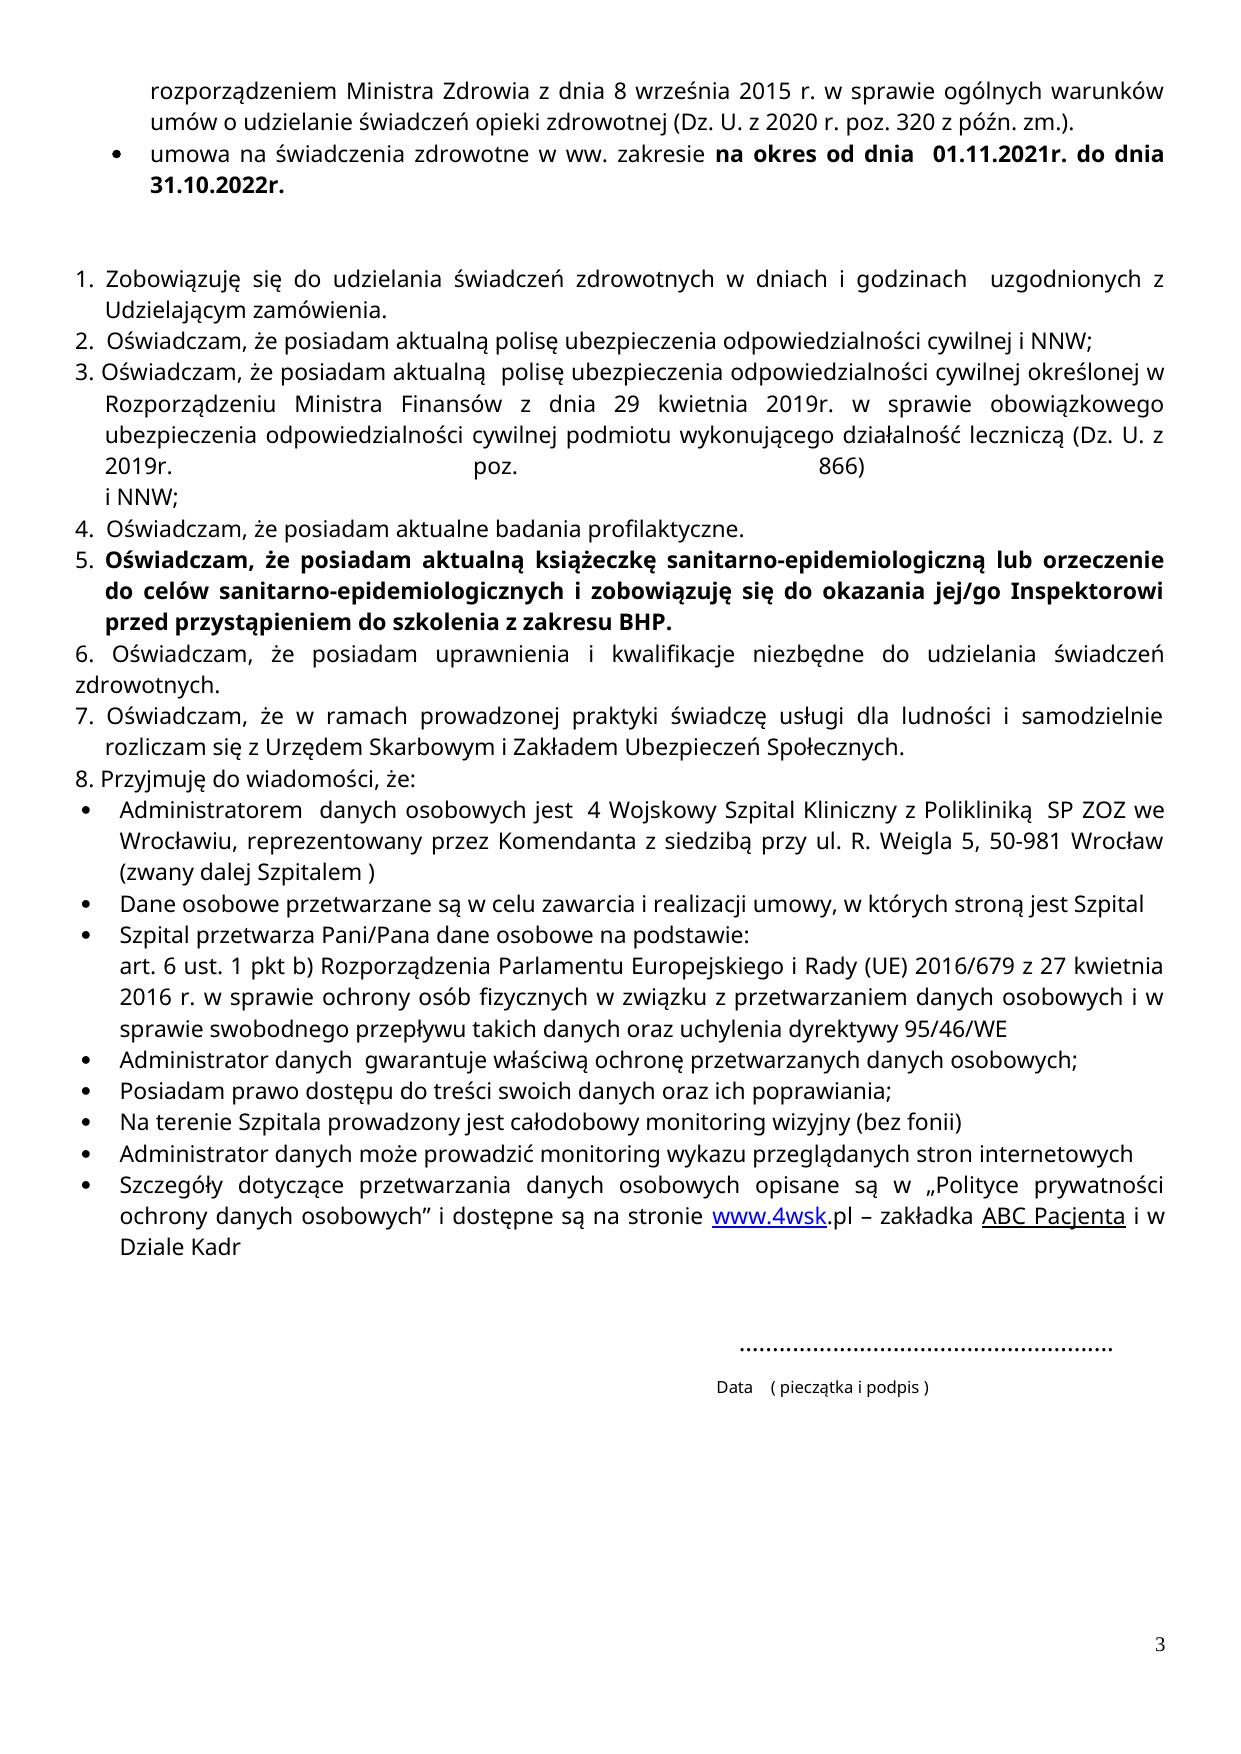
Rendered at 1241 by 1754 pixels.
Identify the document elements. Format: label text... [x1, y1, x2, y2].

list Administrator danych gwarantuje właściwą ochronę przetwarzanych danych osobowych; [82, 1044, 1165, 1075]
text 2. Oświadczam, że posiadam aktualną polisę ubezpieczenia odpowiedzialności cywilnej i NNW; [75, 325, 1165, 356]
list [112, 75, 1165, 137]
text art. 6 ust. 1 pkt b) Rozporządzenia Parlamentu Europejskiego i Rady (UE) 2016/679 z 27 kwietnia 2016 r. w sprawie ochrony osób fizycznych w związku z przetwarzaniem danych osobowych i w sprawie swobodnego przepływu takich danych oraz uchylenia dyrektywy 95/46/WE [119, 950, 1165, 1044]
text 6. Oświadczam, że posiadam uprawnienia i kwalifikacje niezbędne do udzielania świadczeń zdrowotnych. [75, 637, 1165, 700]
list Dane osobowe przetwarzane są w celu zawarcia i realizacji umowy, w których stroną jest Szpital [82, 887, 1165, 919]
list Szczegóły dotyczące przetwarzania danych osobowych opisane są w „Polityce prywatności ochrony danych osobowych” i dostępne są na stronie www.4wsk.pl – zakładka ABC Pacjenta i w Dziale Kadr [82, 1169, 1165, 1262]
list Posiadam prawo dostępu do treści swoich danych oraz ich poprawiania; [82, 1075, 1165, 1106]
list umowa na świadczenia zdrowotne w ww. zakresie na okres od dnia 01.11.2021r. do dnia 31.10.2022r. [112, 137, 1165, 200]
list Na terenie Szpitala prowadzony jest całodobowy monitoring wizyjny (bez fonii) [82, 1106, 1165, 1137]
list Szpital przetwarza Pani/Pana dane osobowe na podstawie: [82, 919, 1165, 950]
text 3. Oświadczam, że posiadam aktualną polisę ubezpieczenia odpowiedzialności cywilnej określonej w Rozporządzeniu Ministra Finansów z dnia 29 kwietnia 2019r. w sprawie obowiązkowego ubezpieczenia odpowiedzialności cywilnej podmiotu wykonującego działalność leczniczą (Dz. U. z 2019r. poz. 866) i NNW; [75, 356, 1165, 512]
text 1. Zobowiązuję się do udzielania świadczeń zdrowotnych w dniach i godzinach uzgodnionych z Udzielającym zamówienia. [75, 262, 1165, 325]
list Administratorem danych osobowych jest 4 Wojskowy Szpital Kliniczny z Polikliniką SP ZOZ we Wrocławiu, reprezentowany przez Komendanta z siedzibą przy ul. R. Weigla 5, 50-981 Wrocław (zwany dalej Szpitalem ) [82, 794, 1165, 887]
text 4. Oświadczam, że posiadam aktualne badania profilaktyczne. [75, 512, 1165, 544]
list Administrator danych może prowadzić monitoring wykazu przeglądanych stron internetowych [82, 1137, 1165, 1169]
text …..................................................... [75, 1325, 1165, 1359]
text 8. Przyjmuję do wiadomości, że: [75, 762, 1165, 794]
text 5. Oświadczam, że posiadam aktualną książeczkę sanitarno-epidemiologiczną lub orzeczenie do celów sanitarno-epidemiologicznych i zobowiązuję się do okazania jej/go Inspektorowi przed przystąpieniem do szkolenia z zakresu BHP. [75, 544, 1165, 637]
text Data ( pieczątka i podpis ) [75, 1376, 1165, 1399]
text 7. Oświadczam, że w ramach prowadzonej praktyki świadczę usługi dla ludności i samodzielnie rozliczam się z Urzędem Skarbowym i Zakładem Ubezpieczeń Społecznych. [75, 700, 1165, 762]
